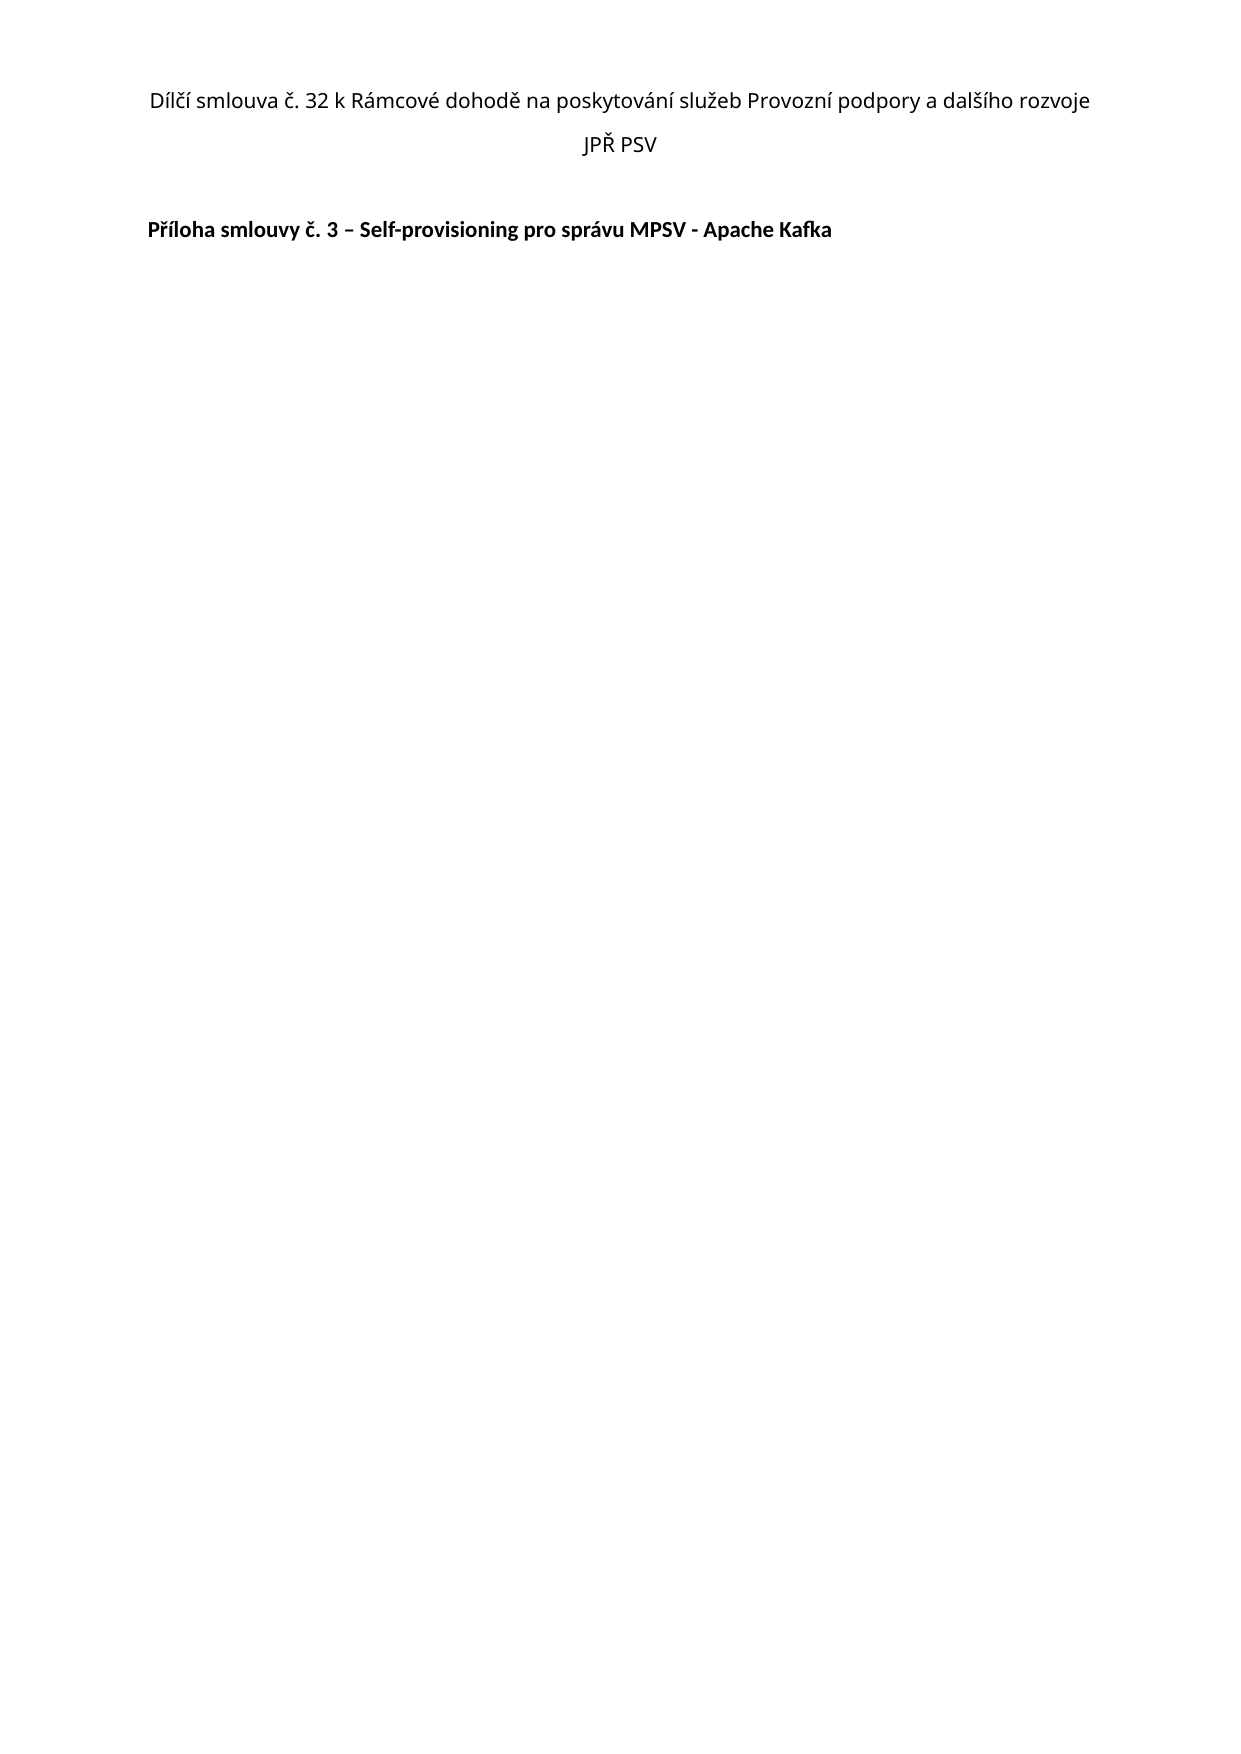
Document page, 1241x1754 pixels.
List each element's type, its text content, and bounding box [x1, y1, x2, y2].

title Příloha smlouvy č. 3 – Self-provisioning pro správu MPSV - Apache Kafka [148, 214, 1092, 243]
